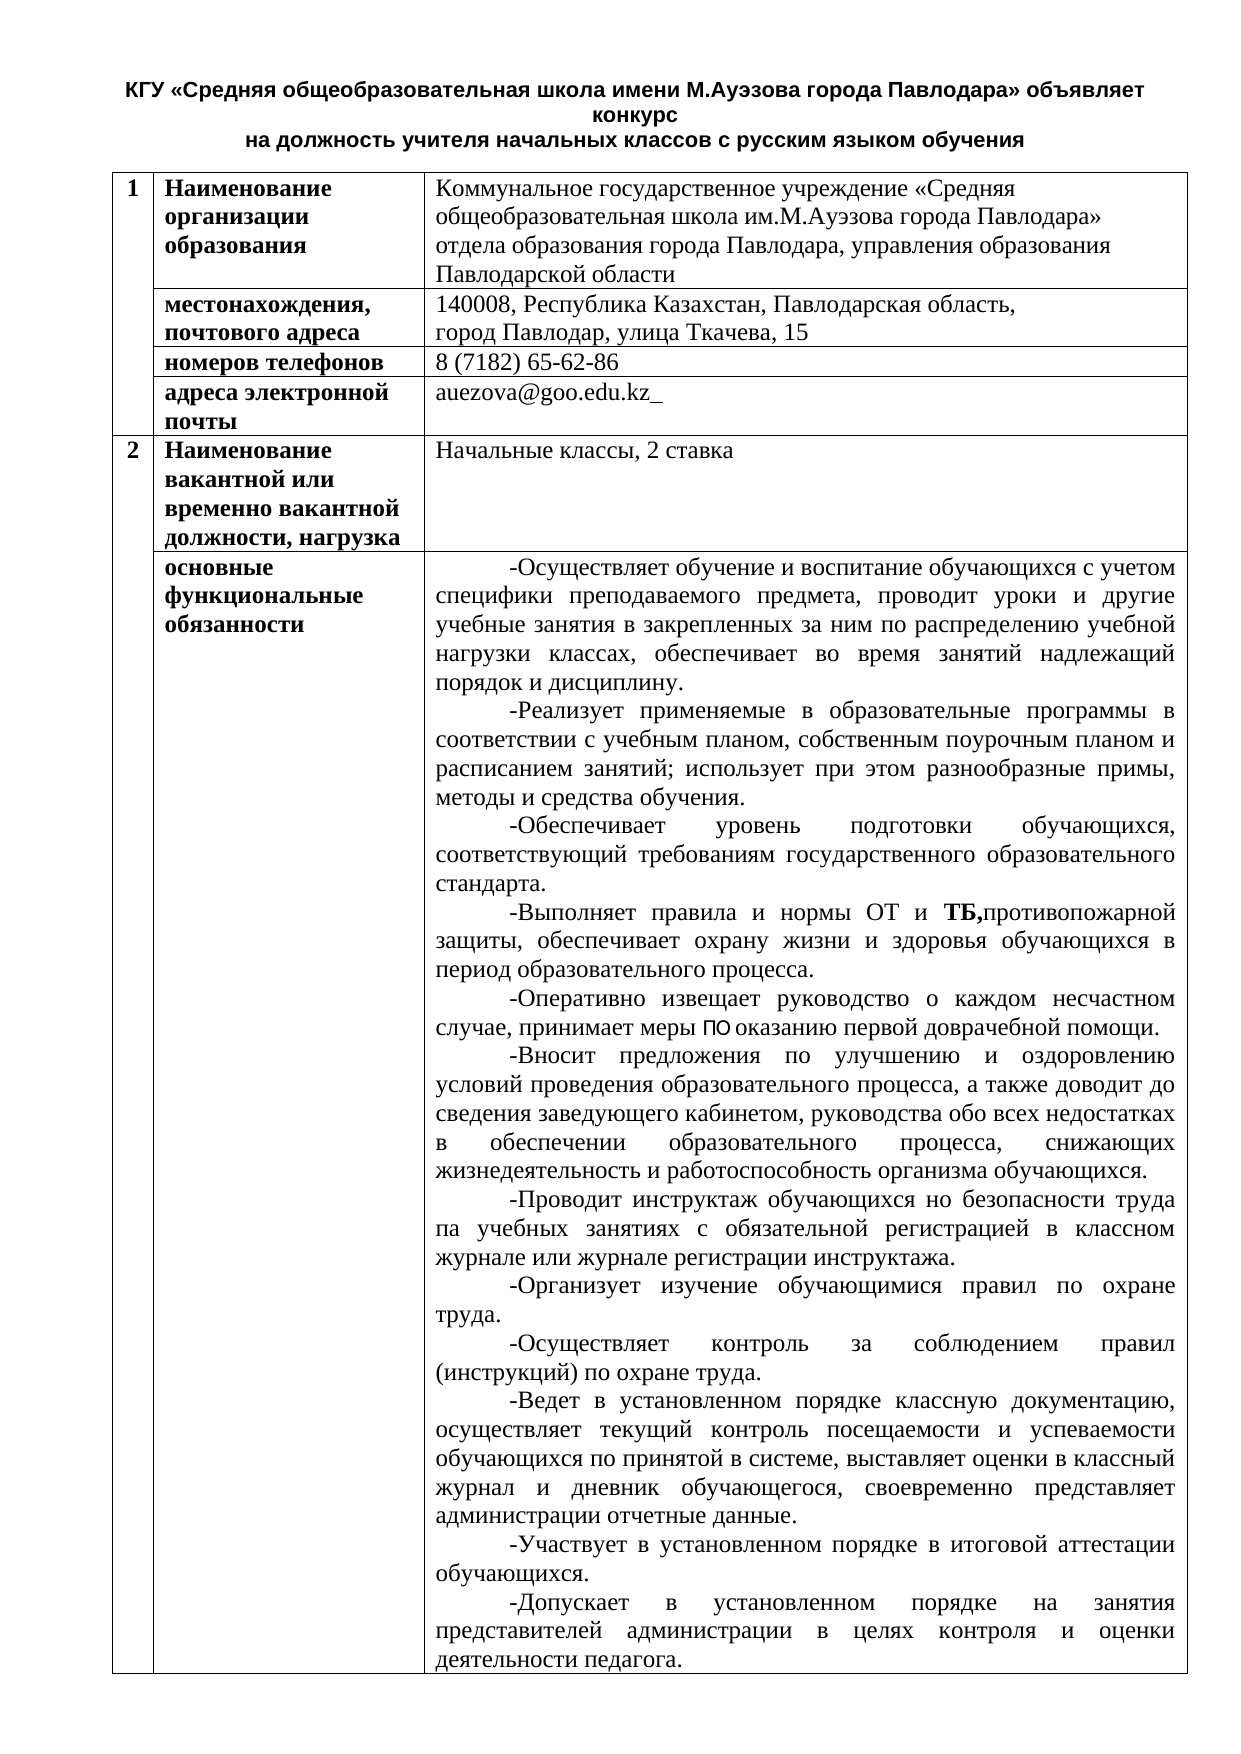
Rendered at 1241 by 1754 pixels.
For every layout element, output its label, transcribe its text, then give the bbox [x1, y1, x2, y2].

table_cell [154, 552, 424, 1673]
table_header Коммунальное государственное учреждение «Средняя общеобразовательная школа им.М.Ауэзова города Павлодара» отдела образования города Павлодара, управления образования Павлодарской области [425, 173, 1187, 288]
table_cell адреса электронной почты [154, 377, 424, 434]
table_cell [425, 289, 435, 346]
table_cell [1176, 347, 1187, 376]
table_cell номеров телефонов [154, 347, 424, 376]
table_cell auezova@goo.edu.kz [425, 377, 1187, 434]
table_cell местонахождения, почтового адреса [154, 289, 424, 346]
table_cell Начальные классы, 2 ставка [425, 436, 1187, 551]
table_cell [425, 552, 1187, 1673]
text на должность учителя начальных классов с русским языком обучения [112, 127, 1157, 152]
table_cell 2 [113, 436, 153, 1673]
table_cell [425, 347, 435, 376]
text КГУ «Средняя общеобразовательная школа имени М.Ауэзова города Павлодара» объявляет конкурс [112, 77, 1157, 127]
table_header 1 [113, 173, 153, 434]
table_cell Наименование вакантной или временно вакантной должности, нагрузка [154, 436, 424, 551]
table_header Наименование организации образования [154, 173, 424, 288]
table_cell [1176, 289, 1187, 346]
